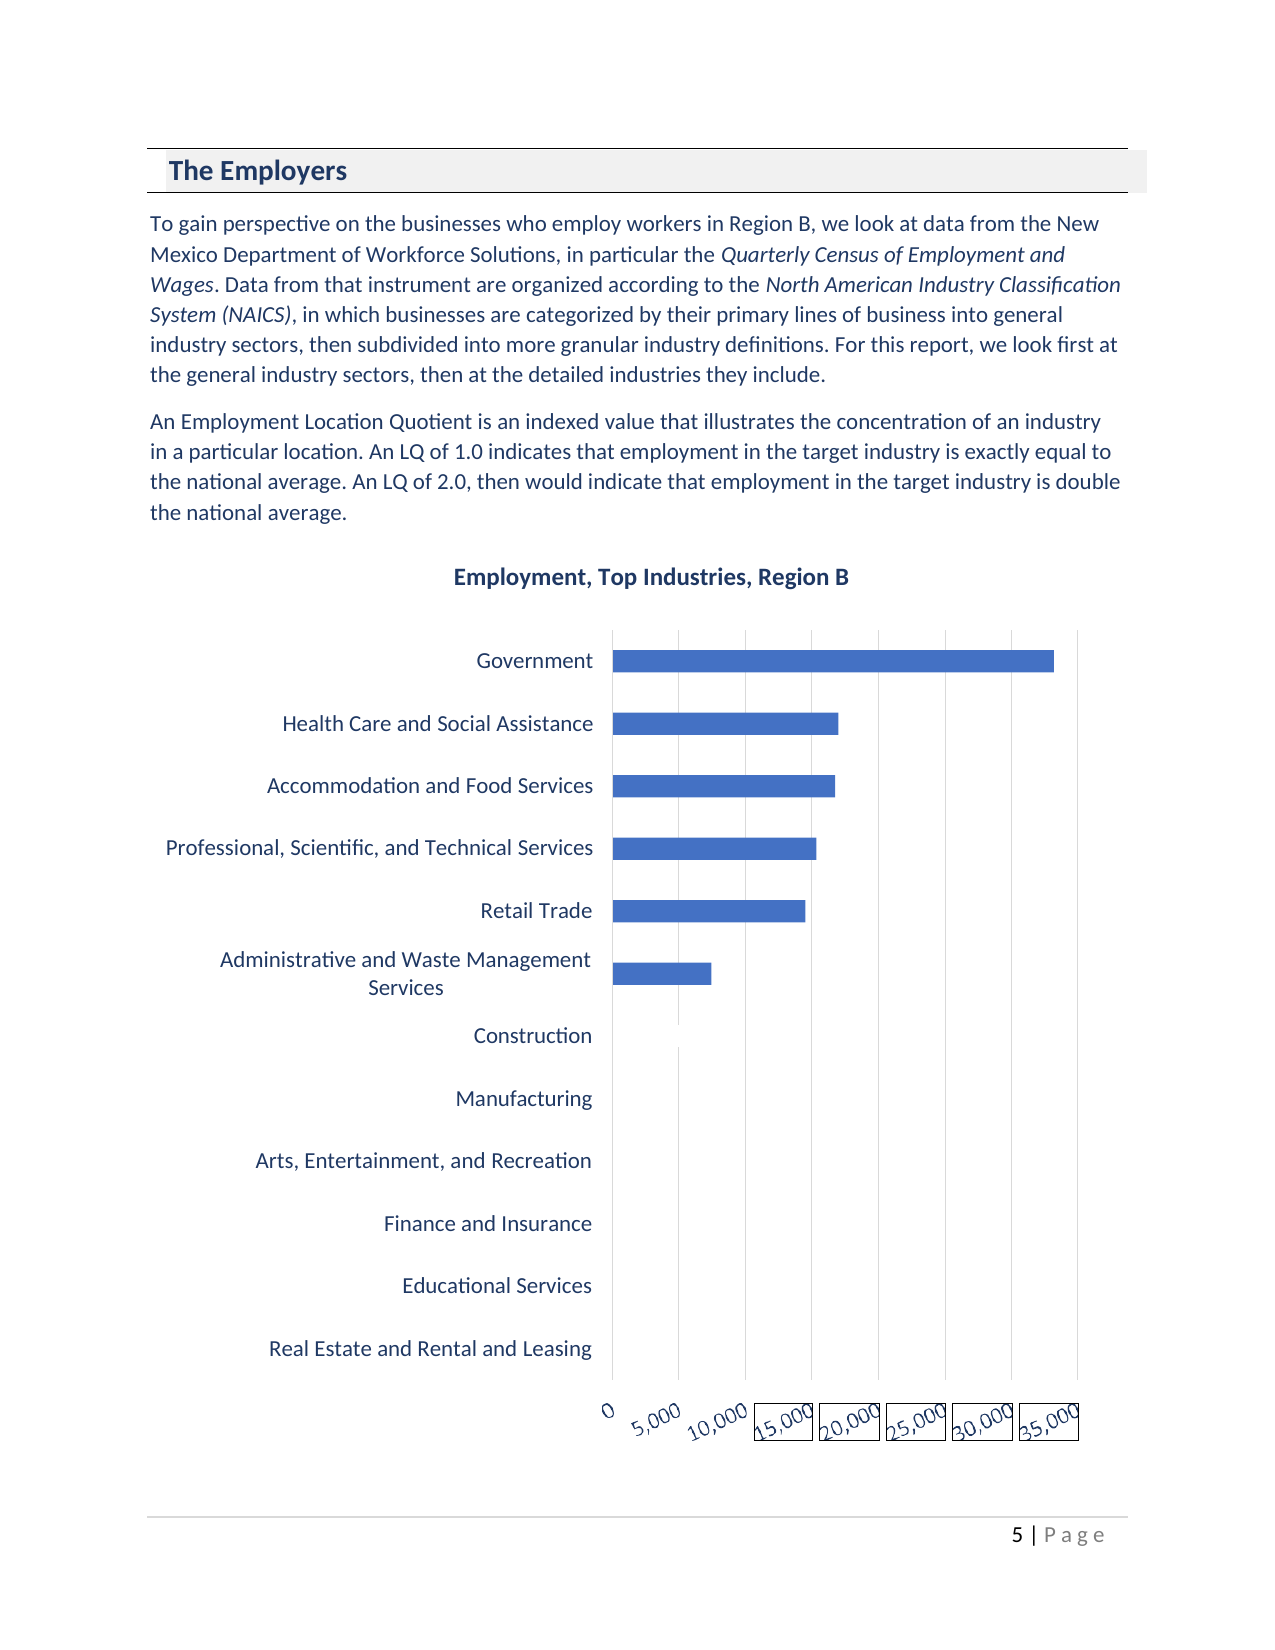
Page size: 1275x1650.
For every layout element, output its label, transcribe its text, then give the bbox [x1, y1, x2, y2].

picture [1020, 1404, 1078, 1440]
text Educational Services [60, 1272, 592, 1299]
text An Employment Location Quotient is an indexed value that illustrates the concentration of an industry in a particular location. An LQ of 1.0 indicates that employment in the target industry is exactly equal to the national average. An LQ of 2.0, then would indicate that employment in the target industry is double the national average. [150, 407, 1123, 526]
text Construction Manufacturing [453, 1021, 592, 1112]
picture [602, 1403, 614, 1418]
text Real Estate and Rental and Leasing [60, 1334, 592, 1362]
picture [631, 1403, 680, 1436]
text Retail Trade [60, 896, 592, 924]
picture [755, 1404, 812, 1440]
picture [820, 1404, 879, 1440]
picture [687, 1403, 747, 1441]
text Administrative and Waste Management Services [220, 945, 594, 1001]
text Government Health Care and Social Assistance Accommodation and Food Services Professional, Scientific, and Technical Services [163, 646, 593, 862]
picture [953, 1404, 1012, 1440]
text Finance and Insurance [60, 1209, 592, 1237]
text Employment, Top Industries, Region B [454, 561, 1139, 592]
text Arts, Entertainment, and Recreation [60, 1146, 592, 1174]
picture [887, 1404, 945, 1440]
text To gain perspective on the businesses who employ workers in Region B, we look at data from the New Mexico Department of Workforce Solutions, in particular the Quarterly Census of Employment and Wages. Data from that instrument are organized according to the North American Industry Classification System (NAICS), in which businesses are categorized by their primary lines of business into general industry sectors, then subdivided into more granular industry definitions. For this report, we look first at the general industry sectors, then at the detailed industries they include. [150, 209, 1124, 388]
